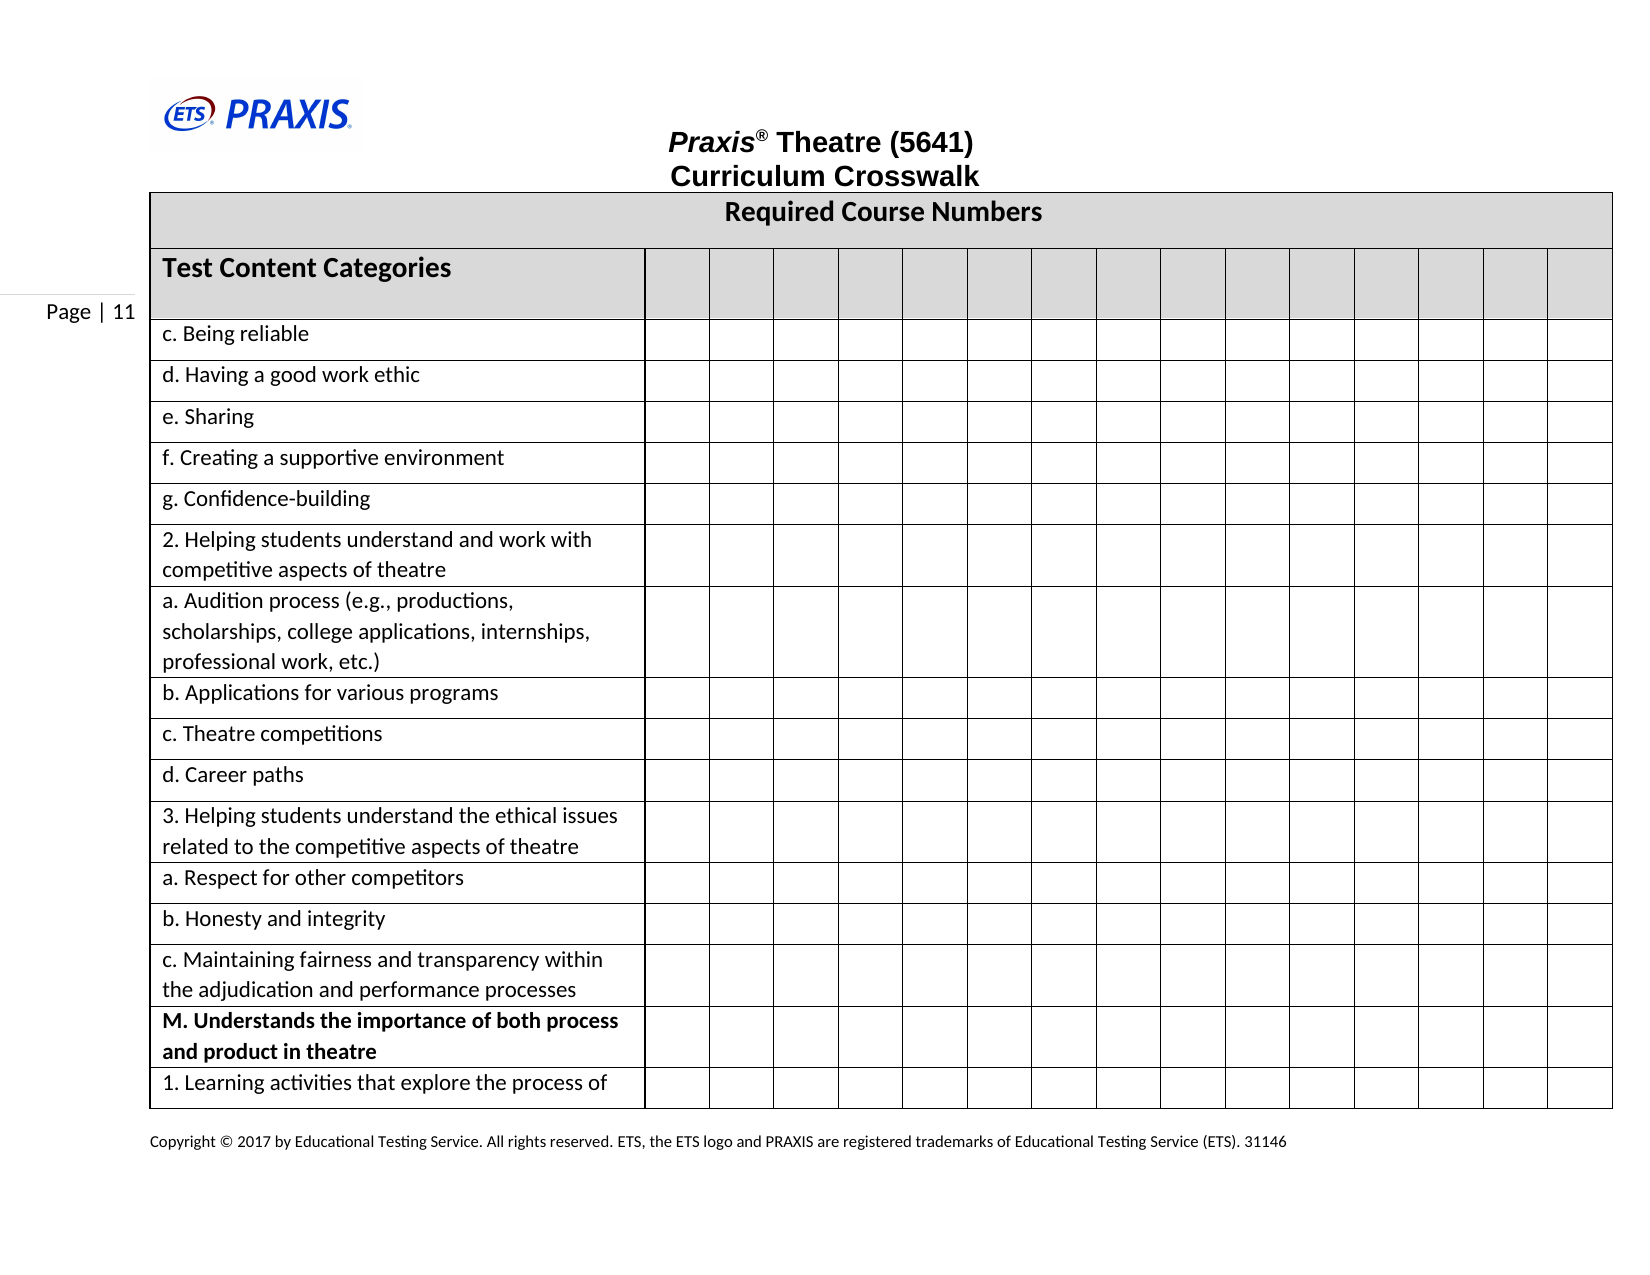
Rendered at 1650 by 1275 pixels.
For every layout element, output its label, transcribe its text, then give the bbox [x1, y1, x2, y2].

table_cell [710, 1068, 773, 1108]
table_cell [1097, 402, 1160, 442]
table_cell [1226, 361, 1289, 401]
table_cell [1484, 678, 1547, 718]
table_cell [1161, 361, 1225, 401]
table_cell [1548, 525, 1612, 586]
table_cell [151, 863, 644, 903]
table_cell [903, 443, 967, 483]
table_cell [646, 249, 709, 318]
table_cell [1032, 361, 1096, 401]
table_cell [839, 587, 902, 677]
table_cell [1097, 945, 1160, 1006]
table_cell [1097, 320, 1160, 359]
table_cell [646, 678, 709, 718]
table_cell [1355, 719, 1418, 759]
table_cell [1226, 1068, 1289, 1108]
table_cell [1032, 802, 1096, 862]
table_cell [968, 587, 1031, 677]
table_cell [1290, 361, 1354, 401]
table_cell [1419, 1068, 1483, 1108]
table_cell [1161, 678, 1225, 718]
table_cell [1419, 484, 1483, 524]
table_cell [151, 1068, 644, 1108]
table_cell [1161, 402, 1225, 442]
table_cell [774, 320, 838, 359]
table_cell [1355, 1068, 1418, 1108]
table_header Required Course Numbers [151, 193, 1612, 248]
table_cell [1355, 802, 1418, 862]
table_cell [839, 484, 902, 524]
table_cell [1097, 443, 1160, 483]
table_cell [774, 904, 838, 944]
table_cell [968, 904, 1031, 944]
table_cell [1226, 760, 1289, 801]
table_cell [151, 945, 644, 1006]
table_cell [1484, 361, 1547, 401]
picture [150, 75, 364, 153]
table_cell [646, 402, 709, 442]
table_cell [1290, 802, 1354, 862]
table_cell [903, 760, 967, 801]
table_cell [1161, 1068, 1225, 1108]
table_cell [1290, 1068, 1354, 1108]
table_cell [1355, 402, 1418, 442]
table_cell c. Being reliable [151, 320, 644, 359]
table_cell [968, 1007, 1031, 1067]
table_cell [1097, 361, 1160, 401]
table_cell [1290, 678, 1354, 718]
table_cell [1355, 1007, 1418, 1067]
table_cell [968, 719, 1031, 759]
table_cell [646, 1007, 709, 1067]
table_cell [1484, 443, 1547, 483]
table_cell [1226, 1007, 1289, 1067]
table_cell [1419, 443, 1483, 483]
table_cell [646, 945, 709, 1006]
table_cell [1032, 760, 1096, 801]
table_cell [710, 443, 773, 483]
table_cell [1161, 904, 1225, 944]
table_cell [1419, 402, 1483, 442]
table_cell [968, 249, 1031, 318]
table_cell Test Content Categories [151, 249, 644, 318]
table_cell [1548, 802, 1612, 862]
table_cell [1032, 320, 1096, 359]
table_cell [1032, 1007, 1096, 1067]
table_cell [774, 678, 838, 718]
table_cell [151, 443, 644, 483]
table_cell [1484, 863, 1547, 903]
table_cell [1419, 249, 1483, 318]
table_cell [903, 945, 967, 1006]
table_cell [903, 361, 967, 401]
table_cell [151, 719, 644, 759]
table_cell [774, 402, 838, 442]
table_cell [646, 361, 709, 401]
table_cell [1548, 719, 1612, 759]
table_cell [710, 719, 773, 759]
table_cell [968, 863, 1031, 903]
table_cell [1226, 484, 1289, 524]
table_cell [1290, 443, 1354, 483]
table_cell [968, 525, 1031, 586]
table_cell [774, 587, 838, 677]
table_cell [1290, 249, 1354, 318]
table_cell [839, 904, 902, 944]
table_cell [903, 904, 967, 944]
table_cell [1161, 249, 1225, 318]
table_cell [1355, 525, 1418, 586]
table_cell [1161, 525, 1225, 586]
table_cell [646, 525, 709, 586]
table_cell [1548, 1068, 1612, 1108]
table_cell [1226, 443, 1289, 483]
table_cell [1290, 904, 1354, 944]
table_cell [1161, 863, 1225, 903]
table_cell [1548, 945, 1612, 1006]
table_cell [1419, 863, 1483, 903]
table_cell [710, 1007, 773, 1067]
table_cell [903, 249, 967, 318]
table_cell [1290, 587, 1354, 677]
table_cell [968, 402, 1031, 442]
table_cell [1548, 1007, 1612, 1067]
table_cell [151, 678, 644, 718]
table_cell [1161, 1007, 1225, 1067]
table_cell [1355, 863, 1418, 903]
table_cell [1548, 320, 1612, 359]
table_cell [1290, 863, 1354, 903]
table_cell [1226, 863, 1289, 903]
table_cell [710, 361, 773, 401]
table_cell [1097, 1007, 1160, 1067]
table_cell [710, 320, 773, 359]
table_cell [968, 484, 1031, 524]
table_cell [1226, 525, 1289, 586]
table_cell [1419, 361, 1483, 401]
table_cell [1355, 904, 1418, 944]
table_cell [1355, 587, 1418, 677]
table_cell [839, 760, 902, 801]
table_cell [1097, 249, 1160, 318]
table_cell [839, 320, 902, 359]
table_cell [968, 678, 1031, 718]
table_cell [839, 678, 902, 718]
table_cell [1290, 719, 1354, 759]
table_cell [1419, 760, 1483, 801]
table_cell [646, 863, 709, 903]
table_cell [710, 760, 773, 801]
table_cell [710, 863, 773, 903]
table_cell [903, 402, 967, 442]
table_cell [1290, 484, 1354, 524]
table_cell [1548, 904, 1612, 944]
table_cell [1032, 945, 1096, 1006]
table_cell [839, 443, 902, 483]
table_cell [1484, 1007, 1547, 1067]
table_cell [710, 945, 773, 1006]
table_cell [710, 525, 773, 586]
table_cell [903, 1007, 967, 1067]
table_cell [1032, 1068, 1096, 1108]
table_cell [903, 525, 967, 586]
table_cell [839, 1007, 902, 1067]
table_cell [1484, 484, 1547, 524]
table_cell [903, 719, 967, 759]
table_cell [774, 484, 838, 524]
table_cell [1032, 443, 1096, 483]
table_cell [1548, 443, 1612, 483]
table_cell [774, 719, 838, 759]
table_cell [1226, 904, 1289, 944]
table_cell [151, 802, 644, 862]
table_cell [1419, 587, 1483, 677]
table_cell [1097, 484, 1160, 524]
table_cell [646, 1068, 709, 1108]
table_cell [646, 320, 709, 359]
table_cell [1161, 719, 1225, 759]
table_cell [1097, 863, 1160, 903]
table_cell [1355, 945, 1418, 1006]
table_cell [1032, 249, 1096, 318]
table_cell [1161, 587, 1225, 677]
table_cell [1355, 361, 1418, 401]
table_cell d. Having a good work ethic [151, 361, 644, 401]
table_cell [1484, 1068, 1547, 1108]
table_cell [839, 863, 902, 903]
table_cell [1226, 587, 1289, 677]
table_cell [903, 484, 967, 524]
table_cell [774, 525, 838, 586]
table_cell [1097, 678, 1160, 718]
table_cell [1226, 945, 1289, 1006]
table_cell [1355, 320, 1418, 359]
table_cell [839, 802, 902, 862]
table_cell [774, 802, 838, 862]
table_cell [839, 361, 902, 401]
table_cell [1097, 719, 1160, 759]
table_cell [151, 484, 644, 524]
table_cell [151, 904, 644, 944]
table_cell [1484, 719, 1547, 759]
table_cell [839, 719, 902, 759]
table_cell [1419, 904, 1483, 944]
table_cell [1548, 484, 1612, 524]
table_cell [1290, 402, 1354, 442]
table_cell [839, 249, 902, 318]
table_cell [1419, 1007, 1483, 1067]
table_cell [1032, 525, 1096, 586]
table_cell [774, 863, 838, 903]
table_cell [1161, 320, 1225, 359]
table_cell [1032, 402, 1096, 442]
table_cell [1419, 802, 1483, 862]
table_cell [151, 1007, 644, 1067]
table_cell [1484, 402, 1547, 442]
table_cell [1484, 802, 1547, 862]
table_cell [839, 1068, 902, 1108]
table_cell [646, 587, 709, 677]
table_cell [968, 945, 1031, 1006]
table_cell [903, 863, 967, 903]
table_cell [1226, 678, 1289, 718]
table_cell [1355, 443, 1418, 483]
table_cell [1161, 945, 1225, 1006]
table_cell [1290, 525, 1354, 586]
table_cell [968, 361, 1031, 401]
table_cell [1548, 249, 1612, 318]
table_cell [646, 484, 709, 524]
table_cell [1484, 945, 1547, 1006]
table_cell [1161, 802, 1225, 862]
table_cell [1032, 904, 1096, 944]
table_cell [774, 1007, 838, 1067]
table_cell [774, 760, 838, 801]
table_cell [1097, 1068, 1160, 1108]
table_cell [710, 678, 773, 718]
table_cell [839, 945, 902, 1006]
table_cell [1290, 320, 1354, 359]
table_cell [774, 249, 838, 318]
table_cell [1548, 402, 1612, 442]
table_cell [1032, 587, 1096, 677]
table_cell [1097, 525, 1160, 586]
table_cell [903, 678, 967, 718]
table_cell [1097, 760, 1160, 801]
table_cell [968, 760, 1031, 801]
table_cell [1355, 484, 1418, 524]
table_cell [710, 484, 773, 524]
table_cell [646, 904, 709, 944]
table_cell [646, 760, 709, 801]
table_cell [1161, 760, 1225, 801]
table_cell [710, 402, 773, 442]
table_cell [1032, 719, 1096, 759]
table_cell [1355, 249, 1418, 318]
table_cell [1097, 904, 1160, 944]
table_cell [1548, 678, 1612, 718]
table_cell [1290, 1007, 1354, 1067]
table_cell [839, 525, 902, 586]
table_cell [1226, 320, 1289, 359]
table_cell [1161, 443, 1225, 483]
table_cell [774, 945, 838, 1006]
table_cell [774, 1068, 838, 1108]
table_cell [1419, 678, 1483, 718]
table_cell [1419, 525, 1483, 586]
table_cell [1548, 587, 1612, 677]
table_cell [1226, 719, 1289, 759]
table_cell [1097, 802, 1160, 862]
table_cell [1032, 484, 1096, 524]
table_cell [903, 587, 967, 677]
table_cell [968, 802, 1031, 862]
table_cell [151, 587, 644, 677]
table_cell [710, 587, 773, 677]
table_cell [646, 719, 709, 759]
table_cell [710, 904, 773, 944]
table_cell [1419, 320, 1483, 359]
table_cell [839, 402, 902, 442]
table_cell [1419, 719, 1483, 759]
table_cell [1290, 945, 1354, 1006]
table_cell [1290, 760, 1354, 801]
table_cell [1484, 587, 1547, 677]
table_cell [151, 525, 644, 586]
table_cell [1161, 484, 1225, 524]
table_cell [968, 320, 1031, 359]
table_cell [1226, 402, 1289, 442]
table_cell [1548, 361, 1612, 401]
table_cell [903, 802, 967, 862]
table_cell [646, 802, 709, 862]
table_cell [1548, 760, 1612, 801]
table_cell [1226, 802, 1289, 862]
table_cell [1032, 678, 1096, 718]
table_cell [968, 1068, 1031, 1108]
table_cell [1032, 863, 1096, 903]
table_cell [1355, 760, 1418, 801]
table_cell [710, 249, 773, 318]
table_cell [1226, 249, 1289, 318]
table_cell [903, 320, 967, 359]
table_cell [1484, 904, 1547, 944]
table_cell [774, 361, 838, 401]
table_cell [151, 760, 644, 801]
table_cell [1484, 320, 1547, 359]
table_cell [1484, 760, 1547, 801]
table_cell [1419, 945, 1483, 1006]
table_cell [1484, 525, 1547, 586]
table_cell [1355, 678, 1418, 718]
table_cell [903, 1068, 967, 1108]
table_cell [1484, 249, 1547, 318]
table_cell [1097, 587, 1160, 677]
table_cell e. Sharing [151, 402, 644, 442]
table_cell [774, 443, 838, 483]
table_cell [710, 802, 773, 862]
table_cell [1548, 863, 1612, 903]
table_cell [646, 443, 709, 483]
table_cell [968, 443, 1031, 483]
